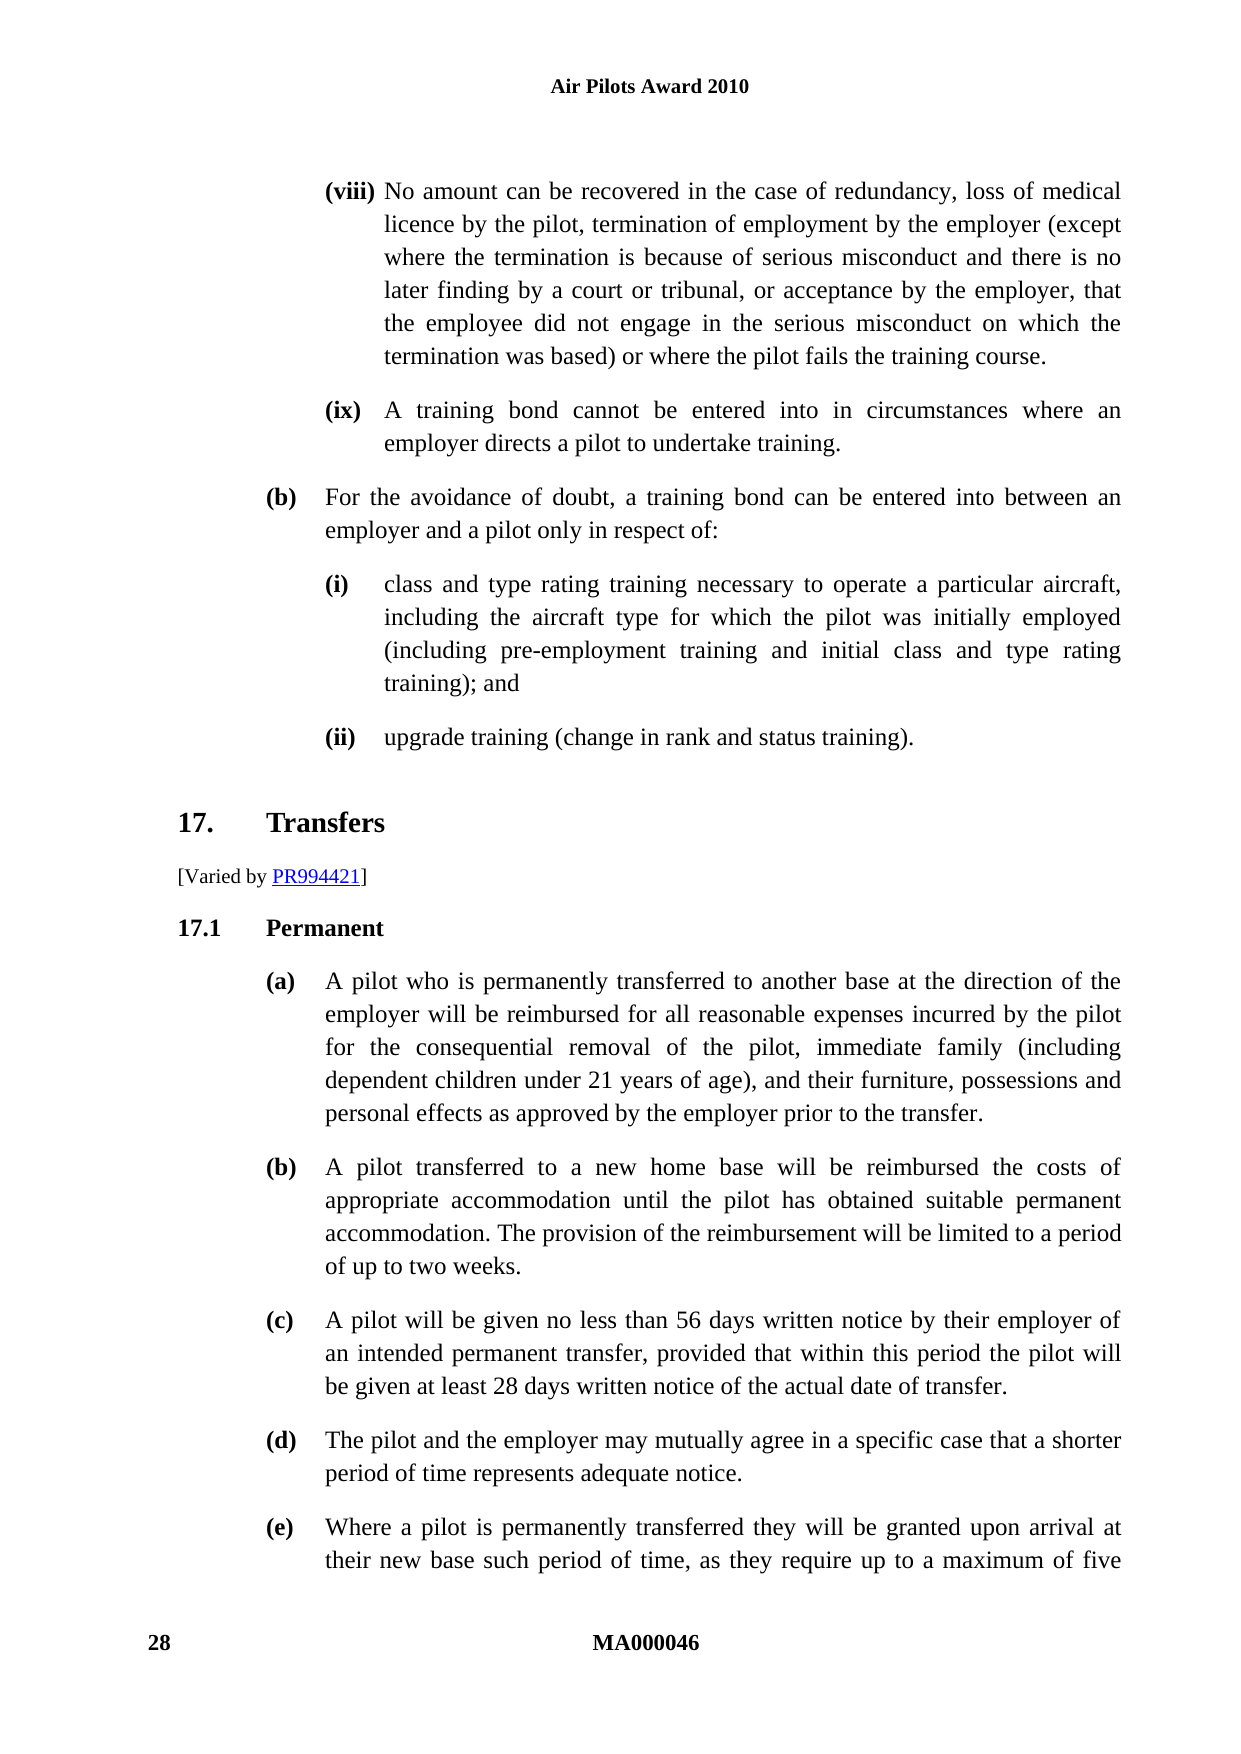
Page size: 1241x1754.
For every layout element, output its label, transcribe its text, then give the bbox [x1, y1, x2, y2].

text The pilot and the employer may mutually agree in a specific case that a shorter period of time represents adequate notice. [266, 1425, 1122, 1487]
text A pilot who is permanently transferred to another base at the direction of the employer will be reimbursed for all reasonable expenses incurred by the pilot for the consequential removal of the pilot, immediate family (including dependent children under 21 years of age), and their furniture, possessions and personal effects as approved by the employer prior to the transfer. [266, 966, 1122, 1127]
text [266, 1512, 1122, 1574]
text Permanent [177, 913, 1122, 941]
text For the avoidance of doubt, a training bond can be entered into between an employer and a pilot only in respect of: [266, 482, 1122, 544]
text A pilot will be given no less than 56 days written notice by their employer of an intended permanent transfer, provided that within this period the pilot will be given at least 28 days written notice of the actual date of transfer. [266, 1305, 1122, 1400]
text [Varied by PR994421] [177, 864, 1122, 888]
text A pilot transferred to a new home base will be reimbursed the costs of appropriate accommodation until the pilot has obtained suitable permanent accommodation. The provision of the reimbursement will be limited to a period of up to two weeks. [266, 1152, 1122, 1280]
text upgrade training (change in rank and status training). [325, 722, 1122, 751]
text class and type rating training necessary to operate a particular aircraft, including the aircraft type for which the pilot was initially employed (including pre-employment training and initial class and type rating training); and [325, 569, 1122, 697]
text A training bond cannot be entered into in circumstances where an employer directs a pilot to undertake training. [325, 395, 1122, 457]
text No amount can be recovered in the case of redundancy, loss of medical licence by the pilot, termination of employment by the employer (except where the termination is because of serious misconduct and there is no later finding by a court or tribunal, or acceptance by the employer, that the employee did not engage in the serious misconduct on which the termination was based) or where the pilot fails the training course. [325, 176, 1122, 370]
text Transfers [177, 805, 1122, 838]
